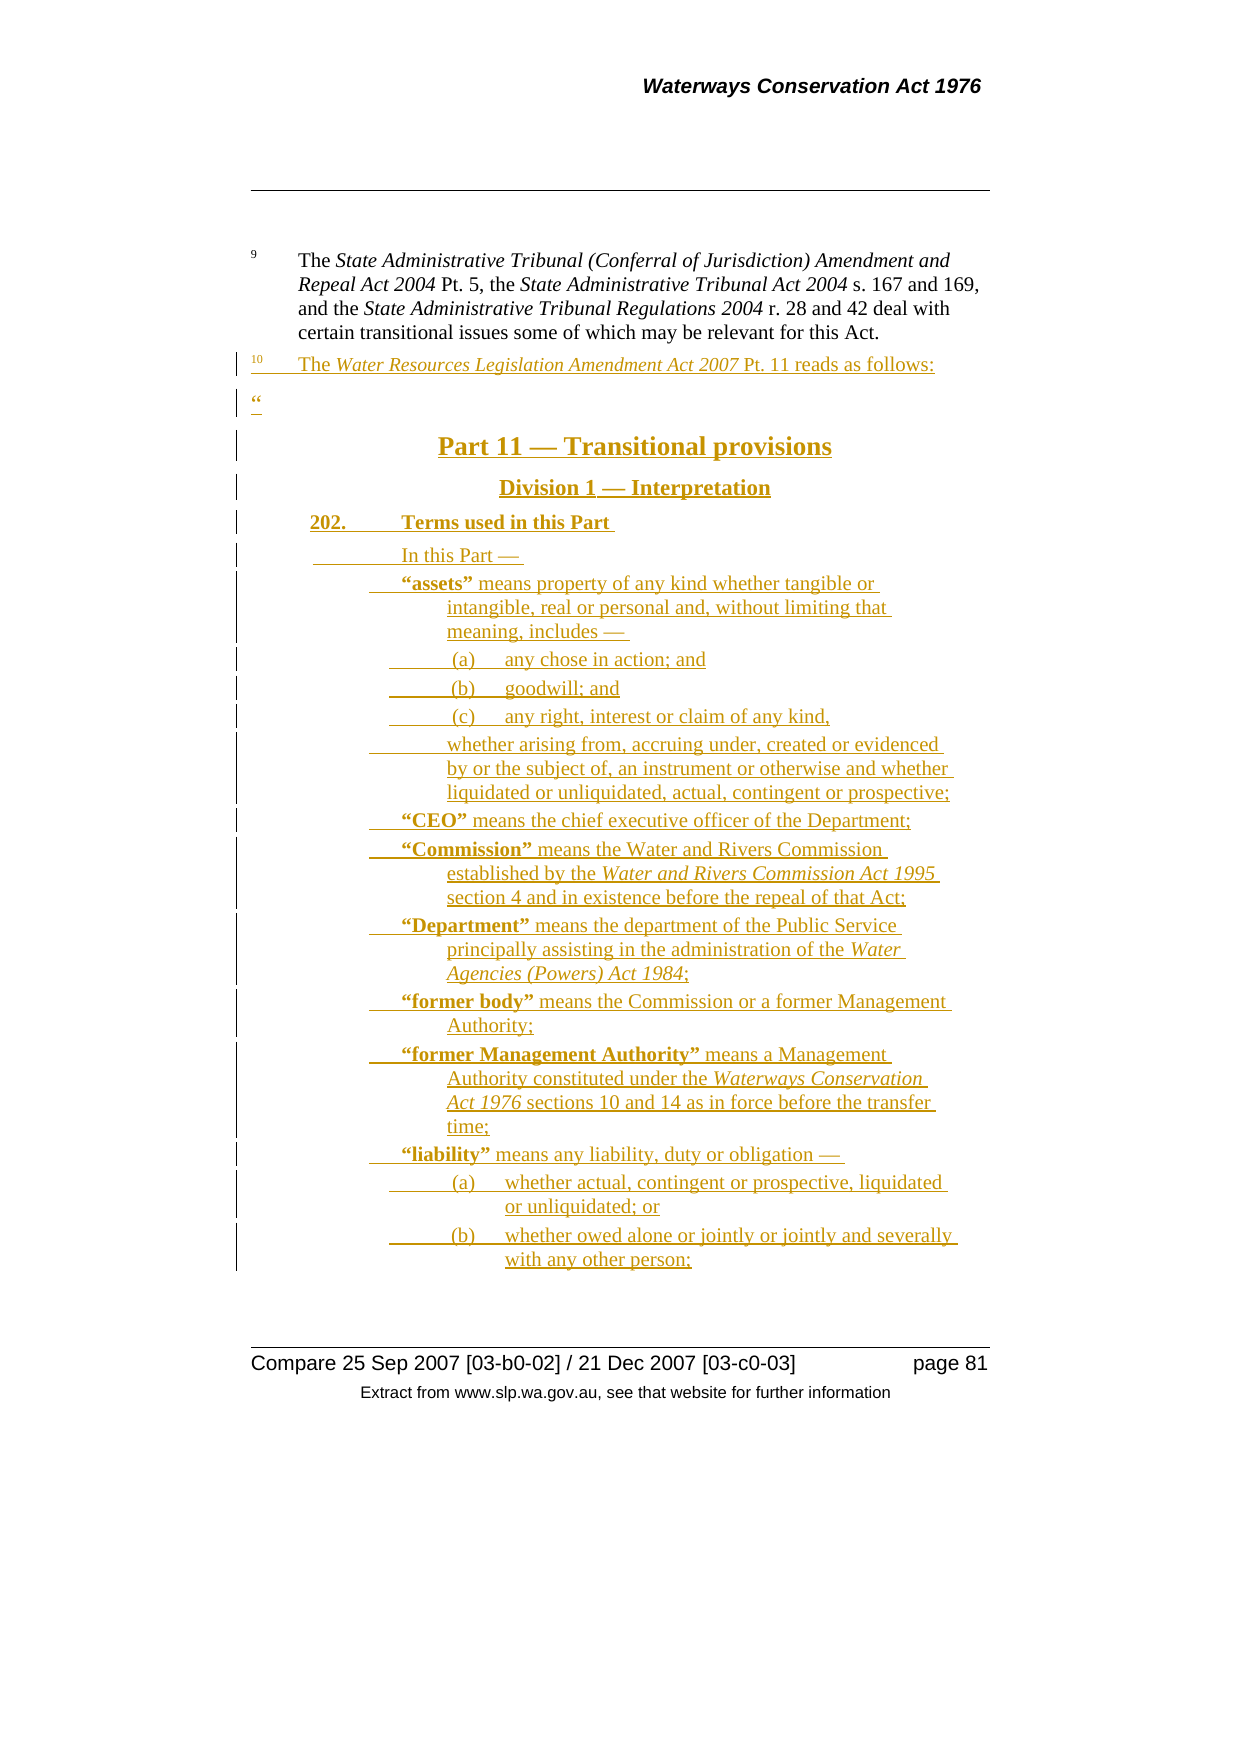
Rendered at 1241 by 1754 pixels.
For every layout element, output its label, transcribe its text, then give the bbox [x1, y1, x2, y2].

text 9 The State Administrative Tribunal (Conferral of Jurisdiction) Amendment and Repeal Act 2004 Pt. 5, the State Administrative Tribunal Act 2004 s. 167 and 169, and the State Administrative Tribunal Regulations 2004 r. 28 and 42 deal with certain transitional issues some of which may be relevant for this Act. [251, 247, 990, 344]
